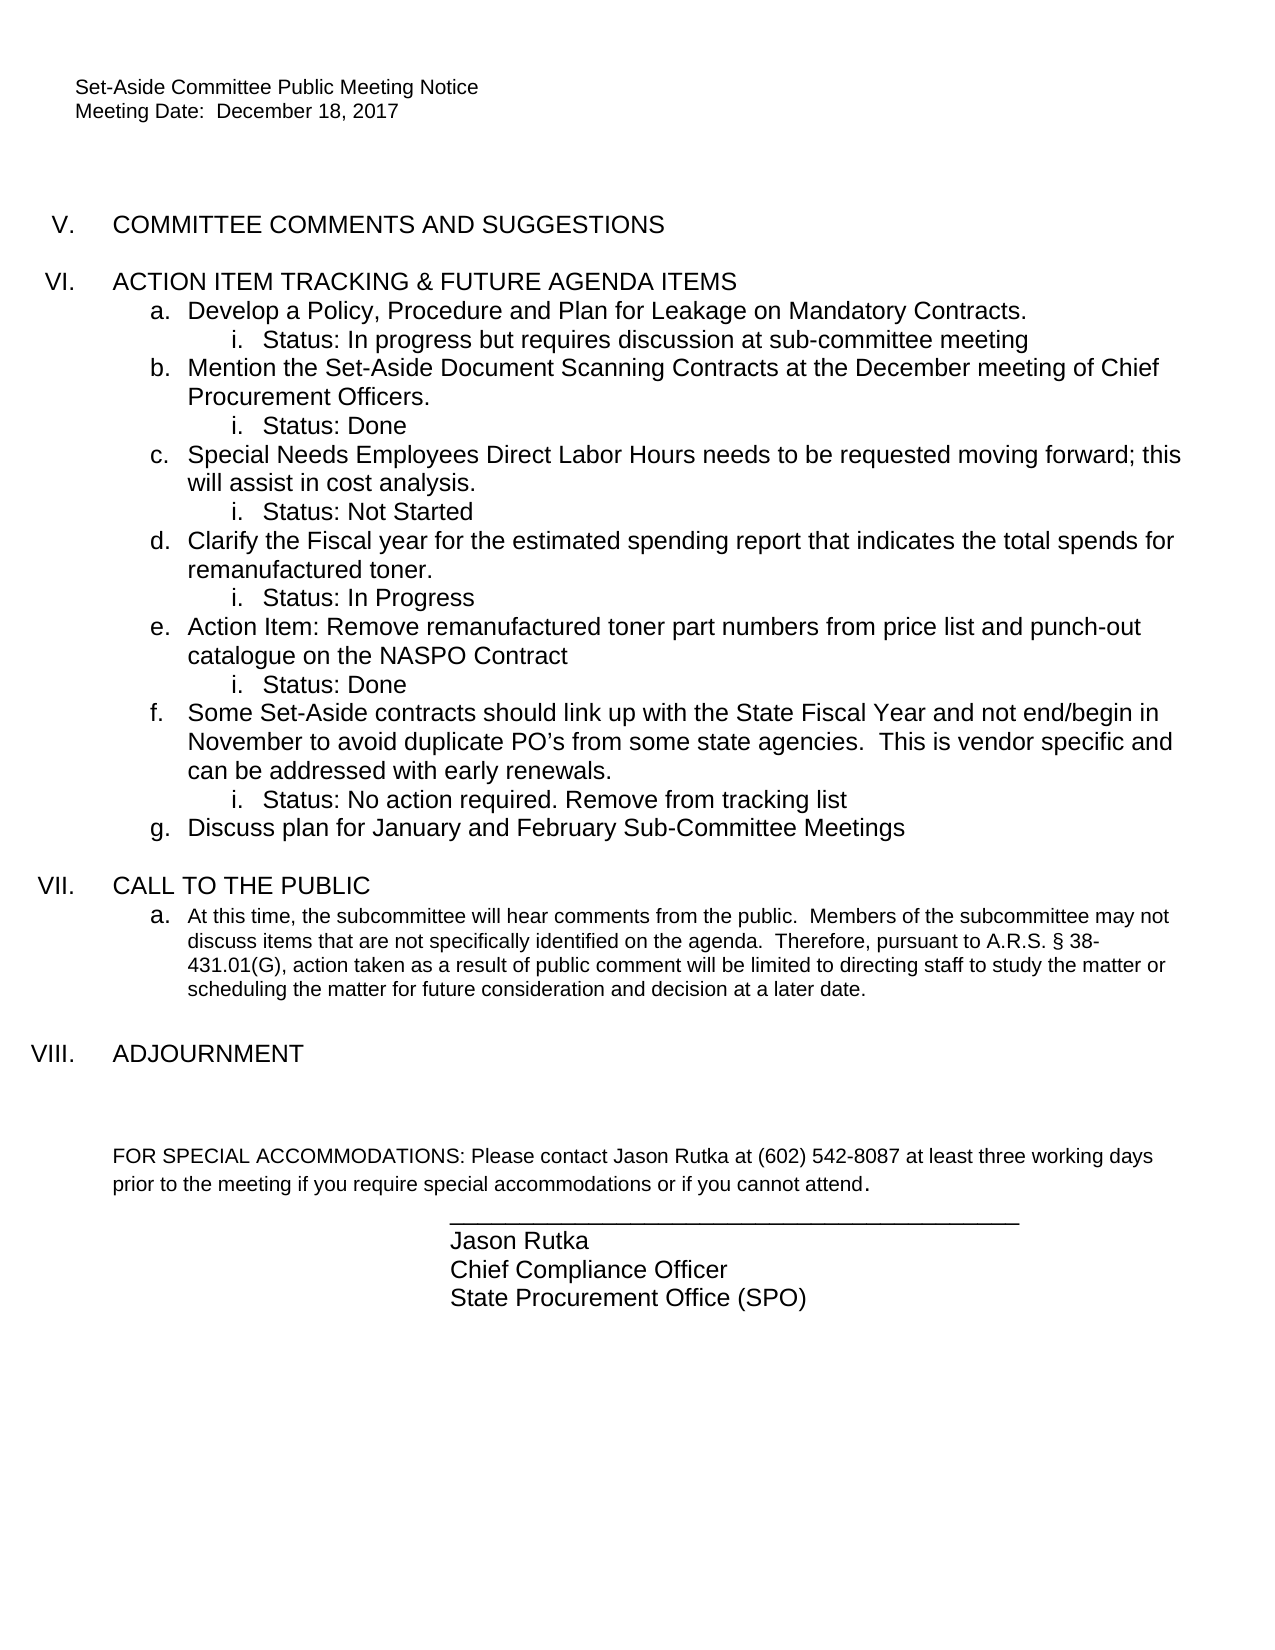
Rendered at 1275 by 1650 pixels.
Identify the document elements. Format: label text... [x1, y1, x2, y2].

list Some Set-Aside contracts should link up with the State Fiscal Year and not end/begin in November to avoid duplicate PO’s from some state agencies. This is vendor specific and can be addressed with early renewals. [150, 698, 1200, 785]
list Clarify the Fiscal year for the estimated spending report that indicates the total spends for remanufactured toner. [150, 526, 1200, 583]
list Special Needs Employees Direct Labor Hours needs to be requested moving forward; this will assist in cost analysis. [150, 440, 1200, 497]
text FOR SPECIAL ACCOMMODATIONS: Please contact Jason Rutka at (602) 542-8087 at least three working days prior to the meeting if you require special accommodations or if you cannot attend. [112, 1144, 1200, 1197]
list ACTION ITEM TRACKING & FUTURE AGENDA ITEMS [75, 267, 1200, 296]
text State Procurement Office (SPO) [75, 1283, 1200, 1312]
text Chief Compliance Officer [75, 1254, 1200, 1283]
list COMMITTEE COMMENTS AND SUGGESTIONS [75, 210, 1200, 238]
list Status: No action required. Remove from tracking list [244, 785, 1200, 813]
list Status: Not Started [244, 497, 1200, 526]
list Status: In progress but requires discussion at sub-committee meeting [244, 325, 1200, 353]
list Mention the Set-Aside Document Scanning Contracts at the December meeting of Chief Procurement Officers. [150, 353, 1200, 411]
list ADJOURNMENT [75, 1039, 1200, 1067]
list CALL TO THE PUBLIC [75, 871, 1200, 900]
list Status: In Progress [244, 583, 1200, 612]
list Action Item: Remove remanufactured toner part numbers from price list and punch-out catalogue on the NASPO Contract [150, 612, 1200, 670]
list Develop a Policy, Procedure and Plan for Leakage on Mandatory Contracts. [150, 296, 1200, 325]
text Jason Rutka [75, 1226, 1200, 1254]
list Status: Done [244, 411, 1200, 440]
list Discuss plan for January and February Sub-Committee Meetings [150, 813, 1200, 842]
text _________________________________________ [75, 1197, 1200, 1226]
list At this time, the subcommittee will hear comments from the public. Members of the subcommittee may not discuss items that are not specifically identified on the agenda. Therefore, pursuant to A.R.S. § 38-431.01(G), action taken as a result of public comment will be limited to directing staff to study the matter or scheduling the matter for future consideration and decision at a later date. [150, 900, 1200, 1000]
list Status: Done [244, 670, 1200, 698]
